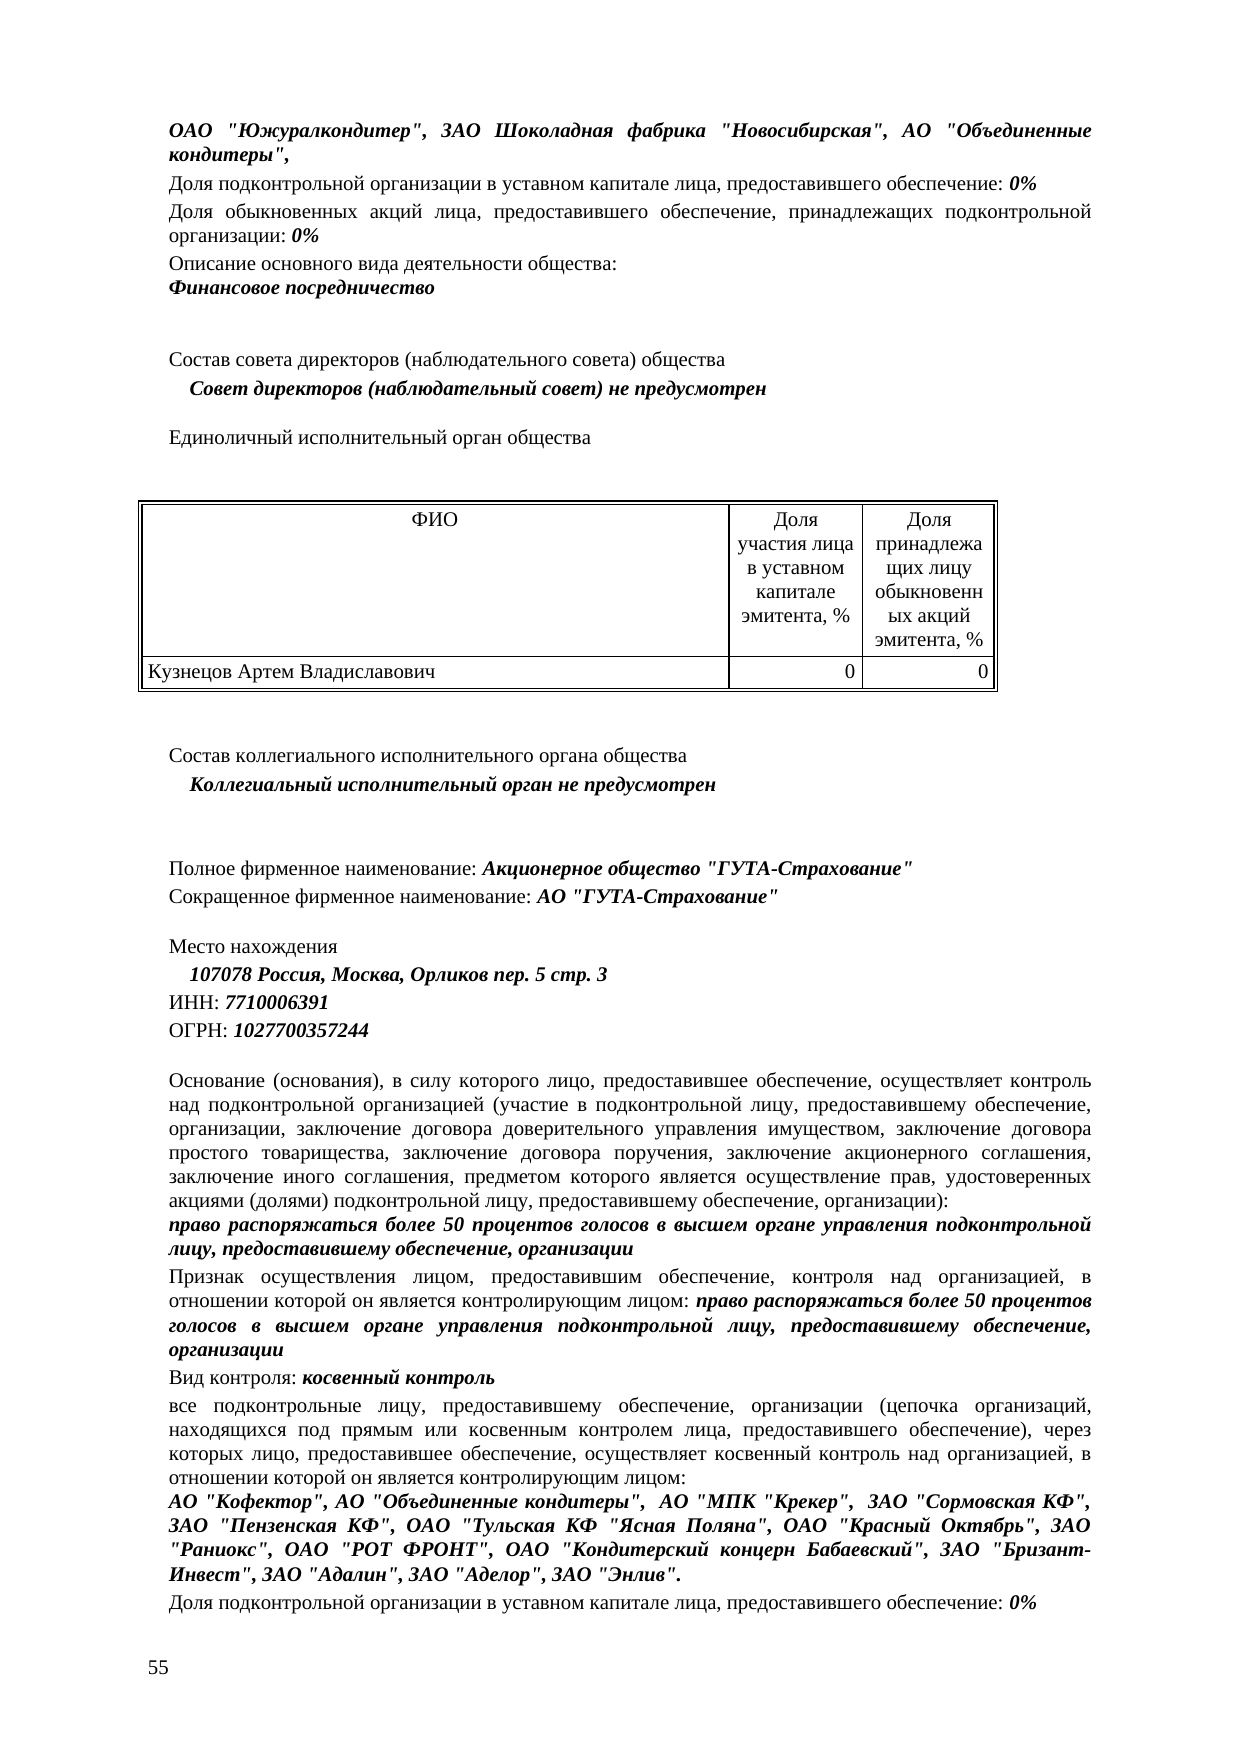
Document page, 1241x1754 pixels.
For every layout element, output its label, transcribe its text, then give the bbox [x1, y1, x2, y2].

text ОГРН: 1027700357244 [168, 1018, 1092, 1042]
subtitle Единоличный исполнительный орган общества [168, 425, 1092, 449]
text Сокращенное фирменное наименование: АО "ГУТА-Страхование" [168, 884, 1092, 908]
table_header Доля принадлежащих лицу обыкновенных акций эмитента, % [863, 505, 993, 656]
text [168, 118, 1092, 166]
subtitle Состав совета директоров (наблюдательного совета) общества [168, 347, 1092, 371]
text 107078 Россия, Москва, Орликов пер. 5 стр. 3 [189, 962, 1092, 986]
table_cell 0 [863, 657, 993, 687]
text Доля подконтрольной организации в уставном капитале лица, предоставившего обеспечение: 0% [168, 170, 1092, 194]
table_header ФИО [143, 505, 728, 656]
table_header Доля участия лица в уставном капитале эмитента, % [730, 505, 862, 656]
subtitle Состав коллегиального исполнительного органа общества [168, 743, 1092, 767]
table_cell Кузнецов Артем Владиславович [143, 657, 728, 687]
text Основание (основания), в силу которого лицо, предоставившее обеспечение, осуществляет контроль над подконтрольной организацией (участие в подконтрольной лицу, предоставившему обеспечение, организации, заключение договора доверительного управления имуществом, заключение договора простого товарищества, заключение договора поручения, заключение акционерного соглашения, заключение иного соглашения, предметом которого является осуществление прав, удостоверенных акциями (долями) подконтрольной лицу, предоставившему обеспечение, организации): право распоряжаться более 50 процентов голосов в высшем органе управления подконтрольной лицу, предоставившему обеспечение, организации [168, 1068, 1092, 1260]
table_cell 0 [730, 657, 862, 687]
text Описание основного вида деятельности общества: Финансовое посредничество [168, 251, 1092, 299]
text Доля обыкновенных акций лица, предоставившего обеспечение, принадлежащих подконтрольной организации: 0% [168, 199, 1092, 247]
text Вид контроля: косвенный контроль [168, 1365, 1092, 1389]
text все подконтрольные лицу, предоставившему обеспечение, организации (цепочка организаций, находящихся под прямым или косвенным контролем лица, предоставившего обеспечение), через которых лицо, предоставившее обеспечение, осуществляет косвенный контроль над организацией, в отношении которой он является контролирующим лицом: АО "Кофектор", АО "Объединенные кондитеры", АО "МПК "Крекер", ЗАО "Сормовская КФ", ЗАО "Пензенская КФ", ОАО "Тульская КФ "Ясная Поляна", ОАО "Красный Октябрь", ЗАО "Раниокс", ОАО "РОТ ФРОНТ", ОАО "Кондитерский концерн Бабаевский", ЗАО "Бризант-Инвест", ЗАО "Адалин", ЗАО "Аделор", ЗАО "Энлив". [168, 1393, 1092, 1586]
text Совет директоров (наблюдательный совет) не предусмотрен [189, 376, 1092, 400]
text Доля подконтрольной организации в уставном капитале лица, предоставившего обеспечение: 0% [168, 1590, 1092, 1614]
text Коллегиальный исполнительный орган не предусмотрен [189, 772, 1092, 796]
text Полное фирменное наименование: Акционерное общество "ГУТА-Страхование" [168, 856, 1092, 880]
text ИНН: 7710006391 [168, 990, 1092, 1014]
subtitle Место нахождения [168, 933, 1092, 958]
text Признак осуществления лицом, предоставившим обеспечение, контроля над организацией, в отношении которой он является контролирующим лицом: право распоряжаться более 50 процентов голосов в высшем органе управления подконтрольной лицу, предоставившему обеспечение, организации [168, 1264, 1092, 1361]
